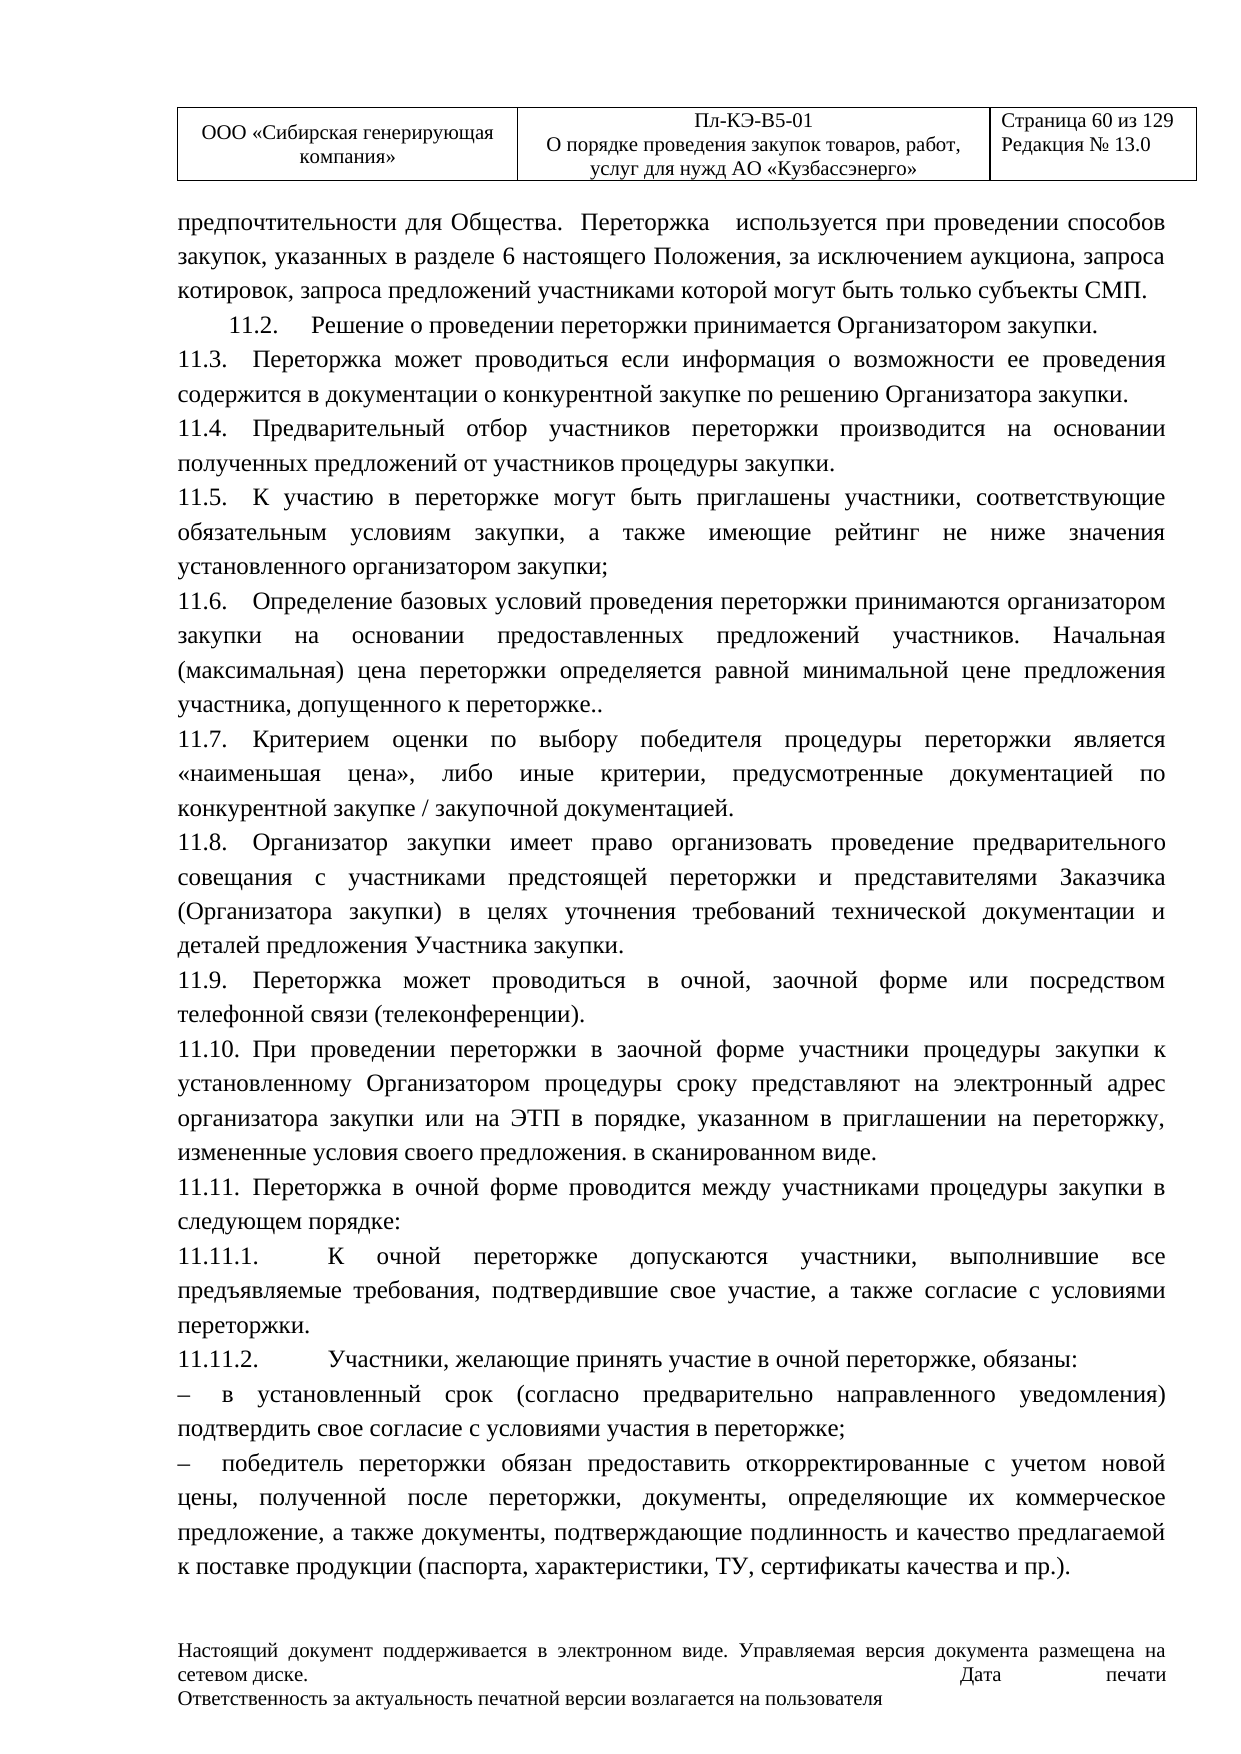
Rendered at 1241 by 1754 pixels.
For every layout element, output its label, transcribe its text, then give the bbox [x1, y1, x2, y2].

list Предварительный отбор участников переторжки производится на основании полученных предложений от участников процедуры закупки. [177, 413, 1166, 477]
list Переторжка может проводиться если информация о возможности ее проведения содержится в документации о конкурентной закупке по решению Организатора закупки. [177, 344, 1166, 408]
list в установленный срок (согласно предварительно направленного уведомления) подтвердить свое согласие с условиями участия в переторжке; [177, 1379, 1166, 1442]
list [177, 207, 1166, 304]
list победитель переторжки обязан предоставить откорректированные с учетом новой цены, полученной после переторжки, документы, определяющие их коммерческое предложение, а также документы, подтверждающие подлинность и качество предлагаемой к поставке продукции (паспорта, характеристики, ТУ, сертификаты качества и пр.). [177, 1448, 1166, 1580]
list К очной переторжке допускаются участники, выполнившие все предъявляемые требования, подтвердившие свое участие, а также согласие с условиями переторжки. [177, 1241, 1166, 1339]
list К участию в переторжке могут быть приглашены участники, соответствующие обязательным условиям закупки, а также имеющие рейтинг не ниже значения установленного организатором закупки; [177, 482, 1166, 580]
list Переторжка в очной форме проводится между участниками процедуры закупки в следующем порядке: [177, 1172, 1166, 1235]
list Переторжка может проводиться в очной, заочной форме или посредством телефонной связи (телеконференции). [177, 965, 1166, 1028]
list Определение базовых условий проведения переторжки принимаются организатором закупки на основании предоставленных предложений участников. Начальная (максимальная) цена переторжки определяется равной минимальной цене предложения участника, допущенного к переторжке.. [177, 586, 1166, 718]
list Участники, желающие принять участие в очной переторжке, обязаны: [177, 1344, 1166, 1373]
list Критерием оценки по выбору победителя процедуры переторжки является «наименьшая цена», либо иные критерии, предусмотренные документацией по конкурентной закупке / закупочной документацией. [177, 724, 1166, 821]
list Организатор закупки имеет право организовать проведение предварительного совещания с участниками предстоящей переторжки и представителями Заказчика (Организатора закупки) в целях уточнения требований технической документации и деталей предложения Участника закупки. [177, 827, 1166, 959]
list При проведении переторжки в заочной форме участники процедуры закупки к установленному Организатором процедуры сроку представляют на электронный адрес организатора закупки или на ЭТП в порядке, указанном в приглашении на переторжку, измененные условия своего предложения. в сканированном виде. [177, 1034, 1166, 1166]
list Решение о проведении переторжки принимается Организатором закупки. [228, 310, 1166, 339]
